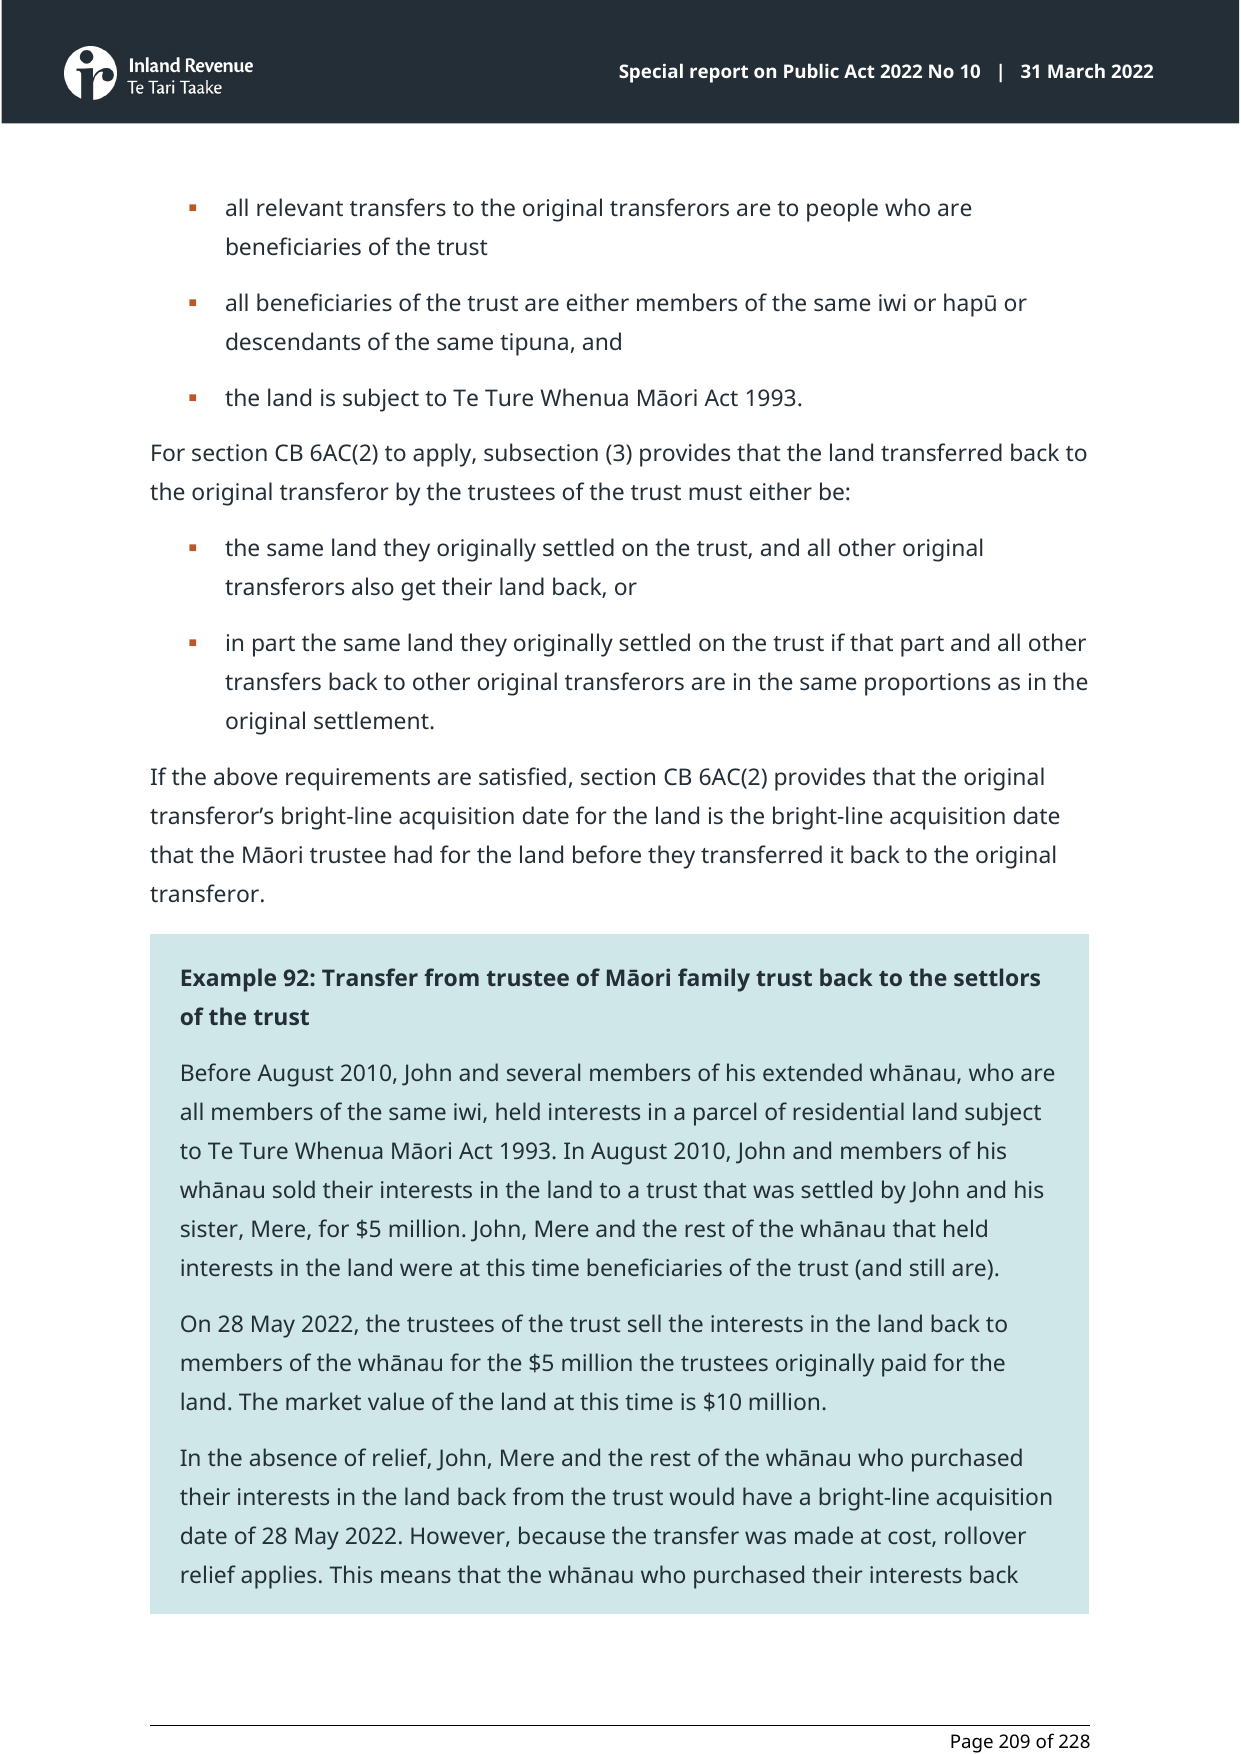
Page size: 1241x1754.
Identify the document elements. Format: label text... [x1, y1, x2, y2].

text the land is subject to Te Ture Whenua Māori Act 1993. [187, 382, 1090, 413]
text the same land they originally settled on the trust, and all other original transferors also get their land back, or [187, 532, 1090, 602]
picture [64, 46, 253, 100]
text If the above requirements are satisfied, section CB 6AC(2) provides that the original transferor’s bright-line acquisition date for the land is the bright-line acquisition date that the Māori trustee had for the land before they transferred it back to the original transferor. [150, 761, 1090, 909]
text For section CB 6AC(2) to apply, subsection (3) provides that the land transferred back to the original transferor by the trustees of the trust must either be: [150, 437, 1090, 508]
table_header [150, 934, 1089, 1614]
text in part the same land they originally settled on the trust if that part and all other transfers back to other original transferors are in the same proportions as in the original settlement. [187, 627, 1090, 736]
text all beneficiaries of the trust are either members of the same iwi or hapū or descendants of the same tipuna, and [187, 287, 1090, 357]
text all relevant transfers to the original transferors are to people who are beneficiaries of the trust [187, 192, 1090, 262]
